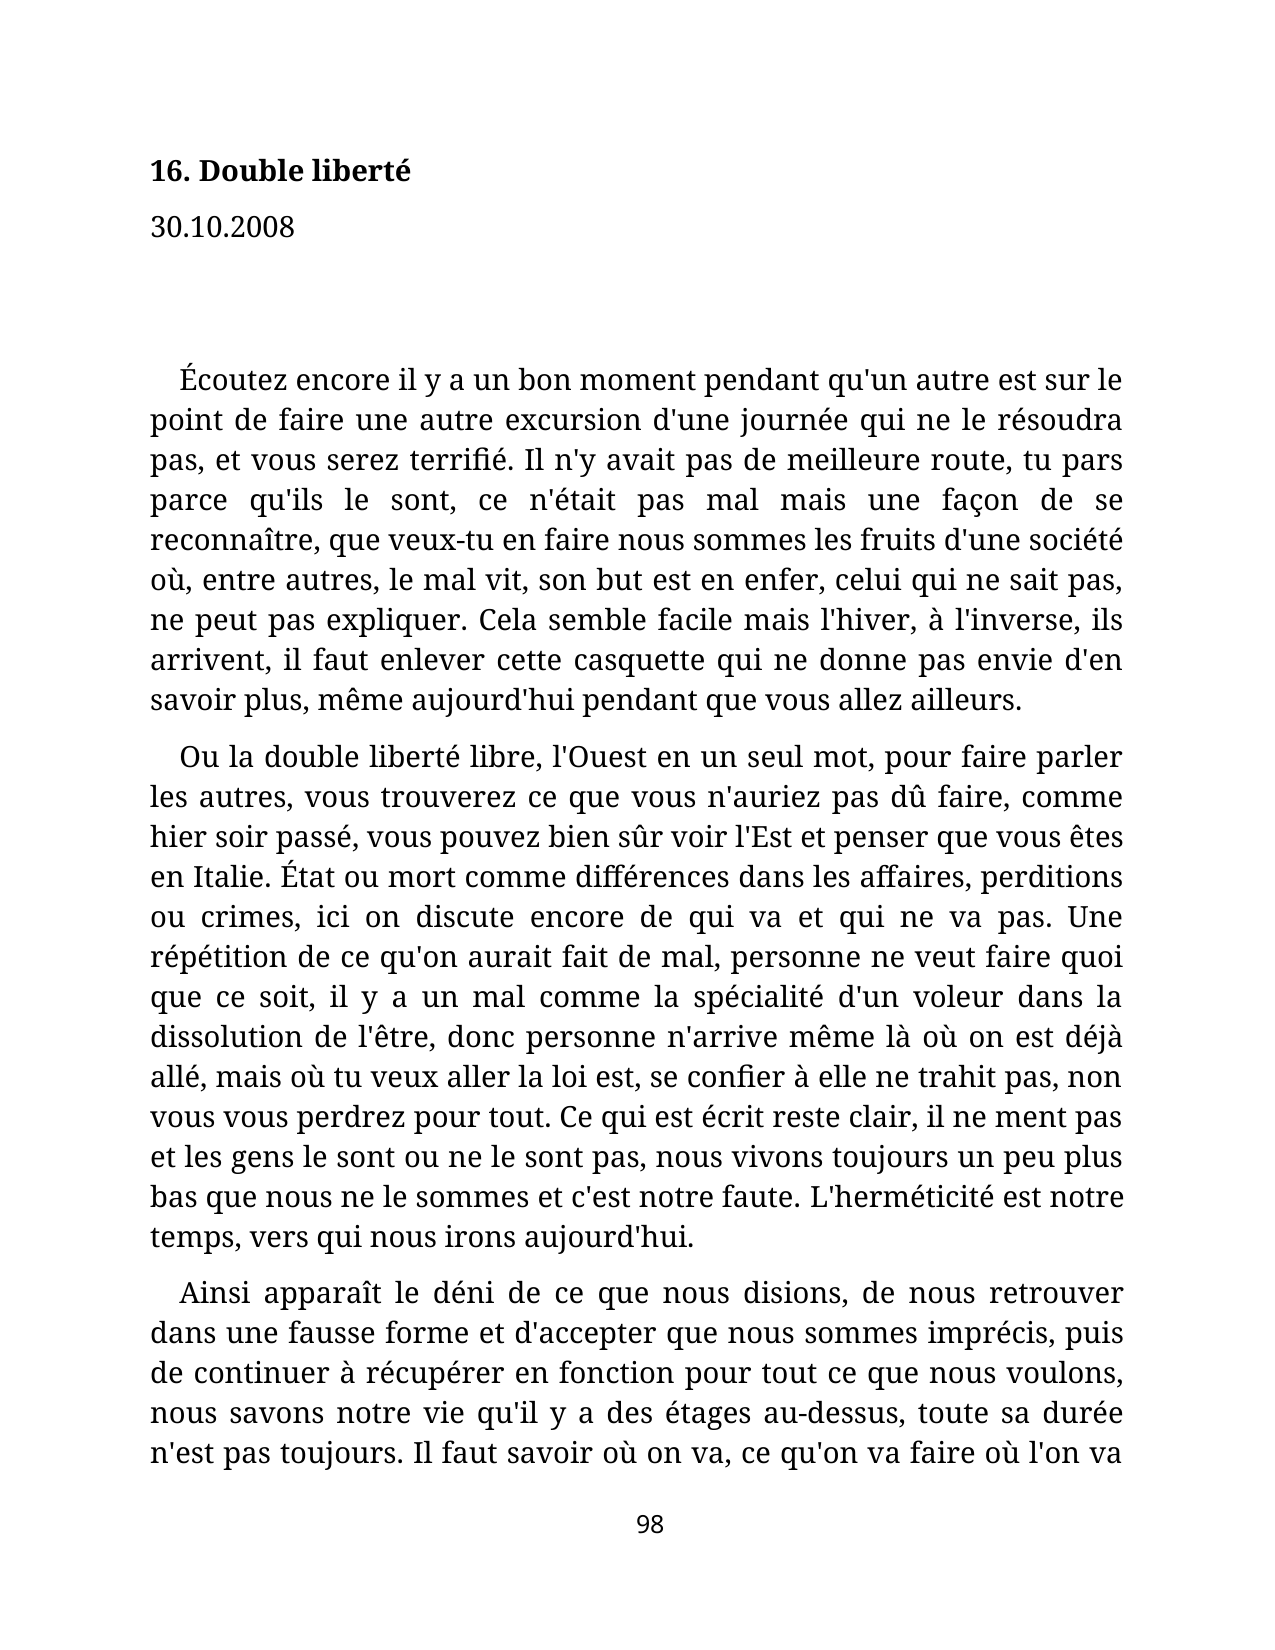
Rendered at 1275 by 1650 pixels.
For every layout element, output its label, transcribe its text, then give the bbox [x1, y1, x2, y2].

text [150, 1272, 1125, 1472]
text Écoutez encore il y a un bon moment pendant qu'un autre est sur le point de faire une autre excursion d'une journée qui ne le résoudra pas, et vous serez terrifié. Il n'y avait pas de meilleure route, tu pars parce qu'ils le sont, ce n'était pas mal mais une façon de se reconnaître, que veux-tu en faire nous sommes les fruits d'une société où, entre autres, le mal vit, son but est en enfer, celui qui ne sait pas, ne peut pas expliquer. Cela semble facile mais l'hiver, à l'inverse, ils arrivent, il faut enlever cette casquette qui ne donne pas envie d'en savoir plus, même aujourd'hui pendant que vous allez ailleurs. [150, 359, 1125, 719]
text Ou la double liberté libre, l'Ouest en un seul mot, pour faire parler les autres, vous trouverez ce que vous n'auriez pas dû faire, comme hier soir passé, vous pouvez bien sûr voir l'Est et penser que vous êtes en Italie. État ou mort comme différences dans les affaires, perditions ou crimes, ici on discute encore de qui va et qui ne va pas. Une répétition de ce qu'on aurait fait de mal, personne ne veut faire quoi que ce soit, il y a un mal comme la spécialité d'un voleur dans la dissolution de l'être, donc personne n'arrive même là où on est déjà allé, mais où tu veux aller la loi est, se confier à elle ne trahit pas, non vous vous perdrez pour tout. Ce qui est écrit reste clair, il ne ment pas et les gens le sont ou ne le sont pas, nous vivons toujours un peu plus bas que nous ne le sommes et c'est notre faute. L'herméticité est notre temps, vers qui nous irons aujourd'hui. [150, 736, 1125, 1256]
text 30.10.2008 [150, 206, 1125, 246]
text 16. Double liberté [150, 150, 1125, 190]
